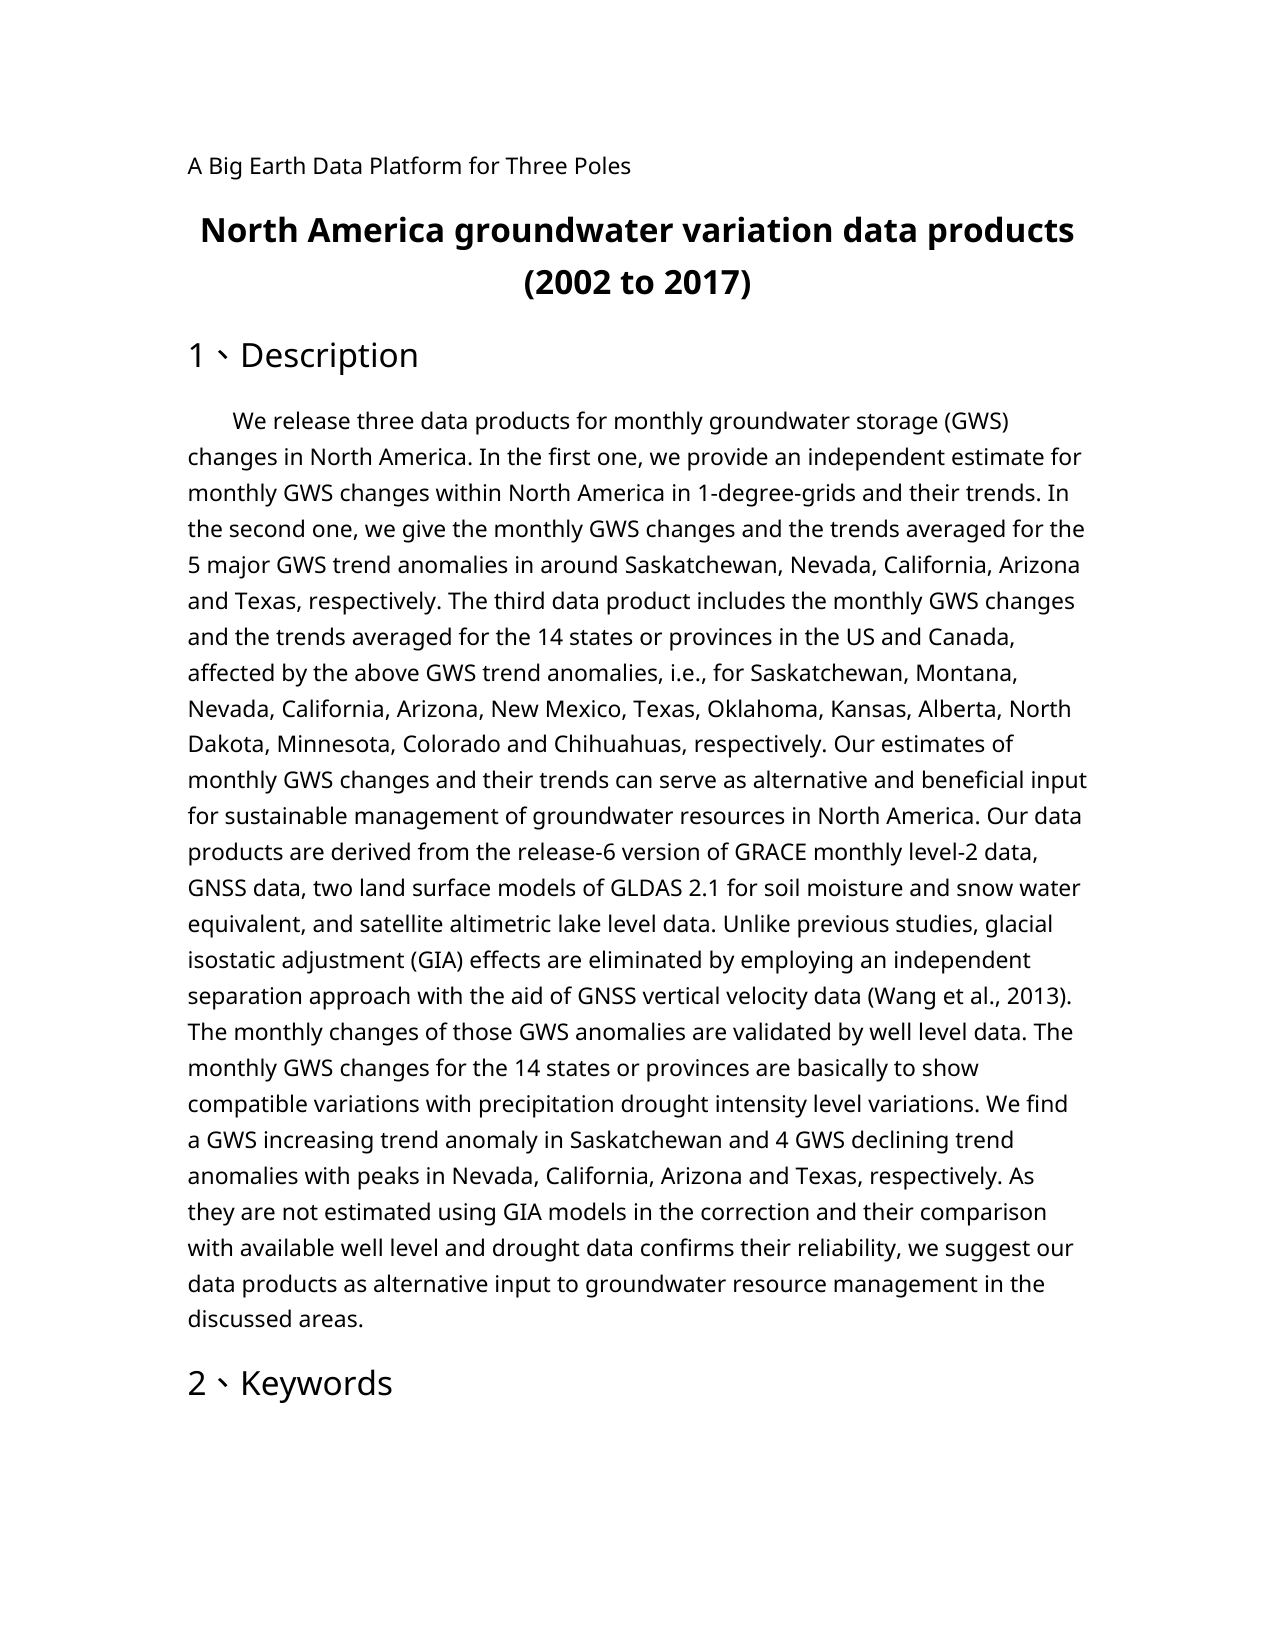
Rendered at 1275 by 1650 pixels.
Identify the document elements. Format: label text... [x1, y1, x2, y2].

text North America groundwater variation data products (2002 to 2017) [187, 207, 1087, 304]
text We release three data products for monthly groundwater storage (GWS) changes in North America. In the first one, we provide an independent estimate for monthly GWS changes within North America in 1-degree-grids and their trends. In the second one, we give the monthly GWS changes and the trends averaged for the 5 major GWS trend anomalies in around Saskatchewan, Nevada, California, Arizona and Texas, respectively. The third data product includes the monthly GWS changes and the trends averaged for the 14 states or provinces in the US and Canada, affected by the above GWS trend anomalies, i.e., for Saskatchewan, Montana, Nevada, California, Arizona, New Mexico, Texas, Oklahoma, Kansas, Alberta, North Dakota, Minnesota, Colorado and Chihuahuas, respectively. Our estimates of monthly GWS changes and their trends can serve as alternative and beneficial input for sustainable management of groundwater resources in North America. Our data products are derived from the release-6 version of GRACE monthly level-2 data, GNSS data, two land surface models of GLDAS 2.1 for soil moisture and snow water equivalent, and satellite altimetric lake level data. Unlike previous studies, glacial isostatic adjustment (GIA) effects are eliminated by employing an independent separation approach with the aid of GNSS vertical velocity data (Wang et al., 2013). The monthly changes of those GWS anomalies are validated by well level data. The monthly GWS changes for the 14 states or provinces are basically to show compatible variations with precipitation drought intensity level variations. We find a GWS increasing trend anomaly in Saskatchewan and 4 GWS declining trend anomalies with peaks in Nevada, California, Arizona and Texas, respectively. As they are not estimated using GIA models in the correction and their comparison with available well level and drought data confirms their reliability, we suggest our data products as alternative input to groundwater resource management in the discussed areas. [187, 405, 1087, 1335]
text 1、Description [187, 332, 1087, 377]
text A Big Earth Data Platform for Three Poles [187, 150, 1087, 181]
text 2、Keywords [187, 1360, 1087, 1406]
